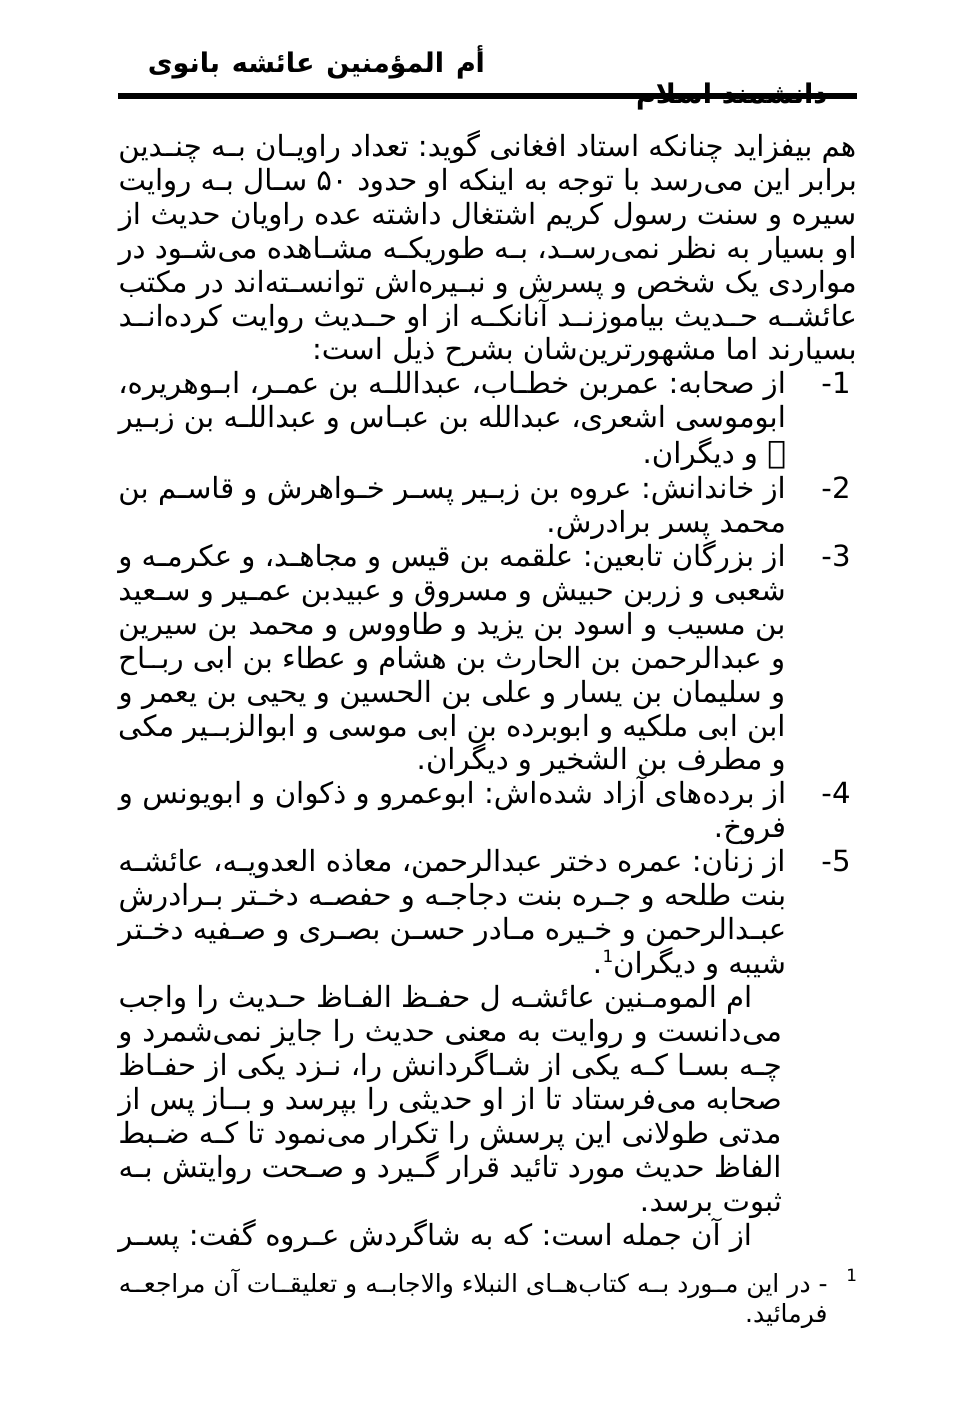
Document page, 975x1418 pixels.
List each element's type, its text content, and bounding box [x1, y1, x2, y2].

list از خاندانش: عروه بن زبیر پسر خواهرش و قاسم بن محمد پسر برادرش. [118, 471, 821, 539]
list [118, 129, 857, 367]
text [118, 1218, 782, 1252]
list از صحابه: عمربن خطاب، عبدالله بن عمر، ابوهریره، ابوموسی اشعری، عبدالله بن عباس و عبدالله بن زبیر و دیگران. [118, 367, 821, 471]
list از بزرگان تابعین: علقمه بن قیس و مجاهد، و عکرمه و شعبی و زربن حبیش و مسروق و عبیدبن عمیر و سعید بن مسیب و اسود بن یزید و طاووس و محمد بن سیرین و عبدالرحمن بن الحارث بن هشام و عطاء بن ابی رباح و سلیمان بن یسار و علی بن الحسین و یحیی بن یعمر و ابن ابی ملکیه و ابوبرده بن ابی موسی و ابوالزبیر مکی و مطرف بن الشخیر و دیگران. [118, 539, 821, 777]
list از زنان: عمره دختر عبدالرحمن، معاذه العدویه، عائشه بنت طلحه و جره بنت دجاجه و حفصه دختر برادرش عبدالرحمن و خیره مادر حسن بصری و صفیه دختر شیبه و دیگران. [118, 845, 821, 981]
list از برده‌های آزاد شده‌اش: ابوعمرو و ذکوان و ابویونس و فروخ. [118, 777, 821, 845]
text ام المومنین عائشه ل حفظ الفاظ حدیث را واجب می‌دانست و روایت به معنی حدیث را جایز نمی‌‌شمرد و چه بسا که یکی از شاگردانش را، نزد یکی از حفاظ صحابه می‌فرستاد تا از او حدیثی را بپرسد و باز پس از مدتی طولانی این پرسش را تکرار می‌نمود تا که ضبط الفاظ حدیث مورد تائید قرار گیرد و صحت روایتش به ثبوت برسد. [118, 981, 782, 1218]
